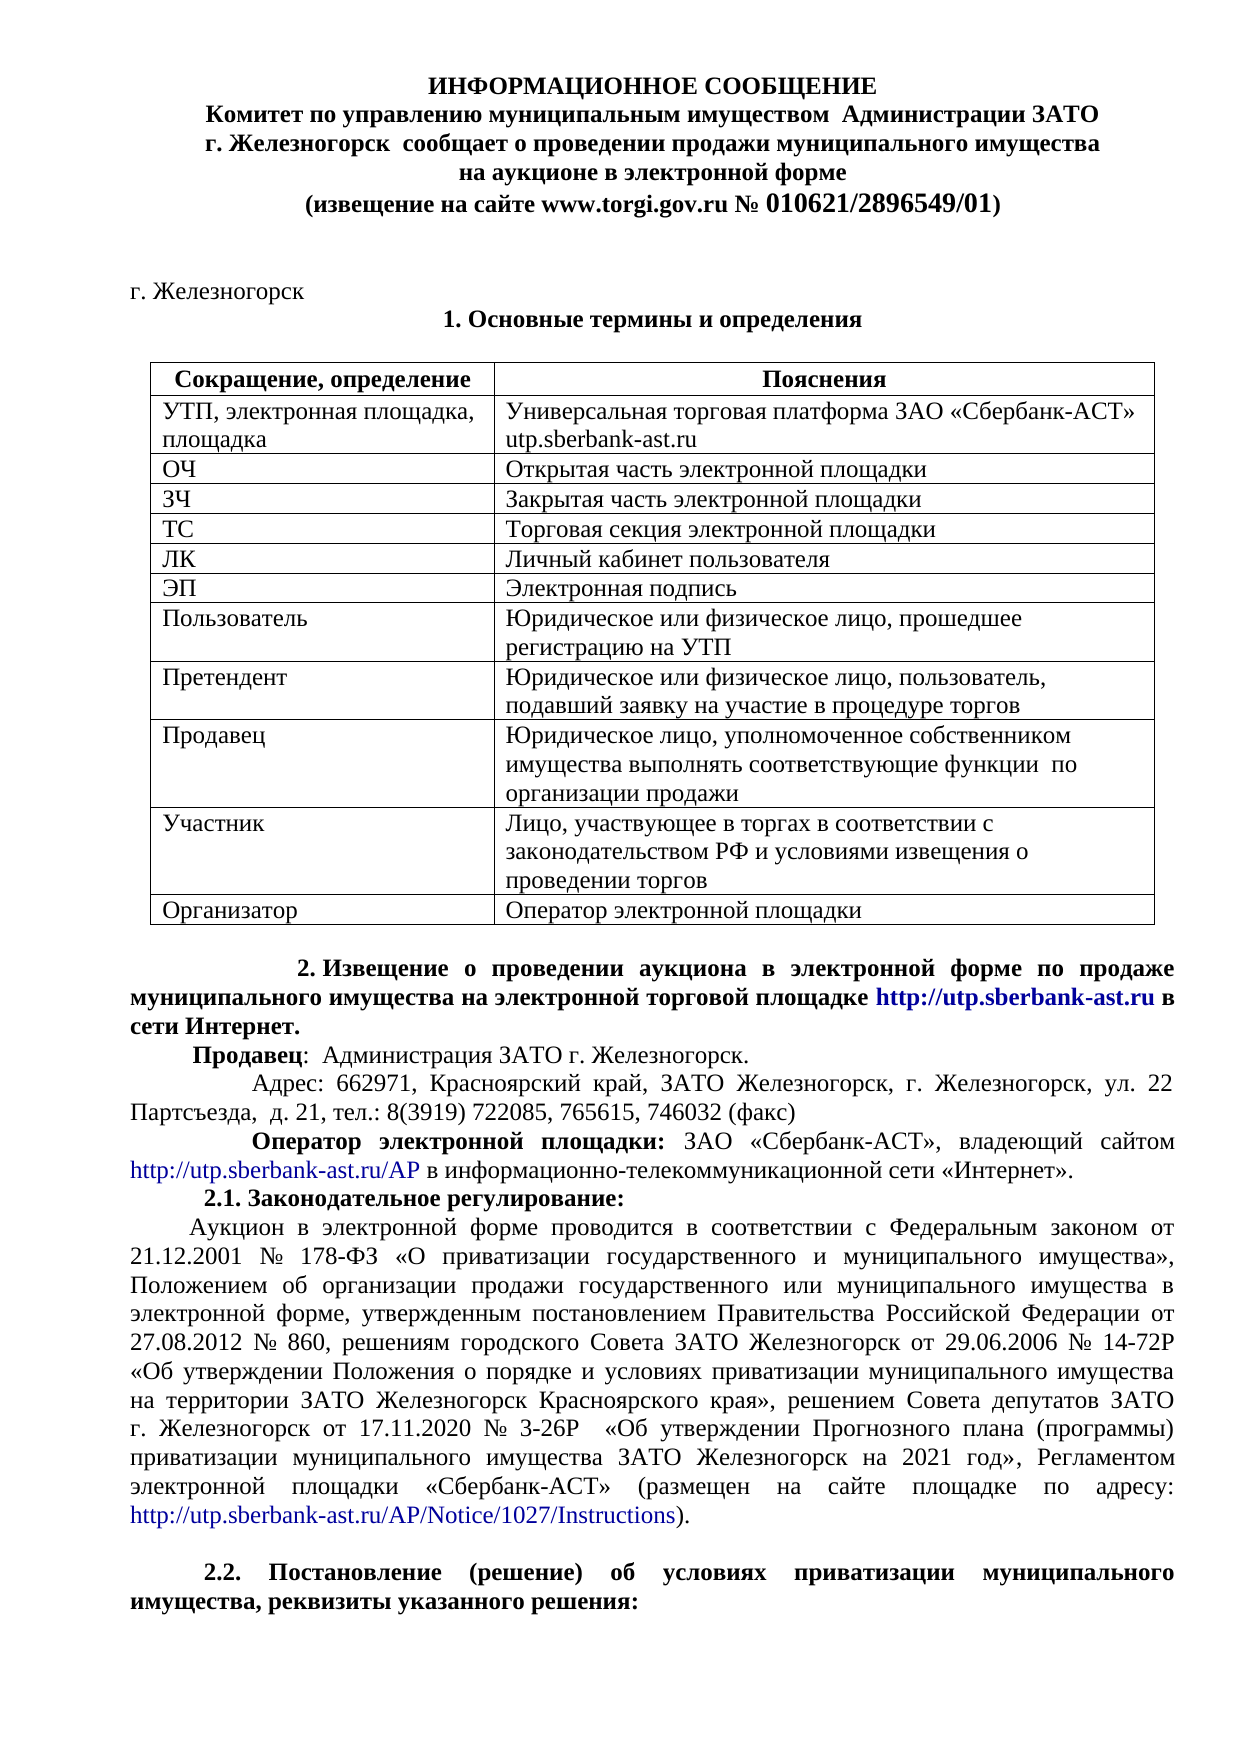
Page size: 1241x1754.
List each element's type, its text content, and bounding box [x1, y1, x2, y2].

table_cell Продавец [151, 720, 494, 807]
table_cell Участник [151, 808, 494, 894]
text Аукцион в электронной форме проводится в соответствии с Федеральным законом от 21.12.2001 № 178-ФЗ «О приватизации государственного и муниципального имущества», Положением об организации продажи государственного или муниципального имущества в электронной форме, утвержденным постановлением Правительства Российской Федерации от 27.08.2012 № 860, решениям городского Совета ЗАТО Железногорск от 29.06.2006 № 14-72Р «Об утверждении Положения о порядке и условиях приватизации муниципального имущества на территории ЗАТО Железногорск Красноярского края», решением Совета депутатов ЗАТО г. Железногорск от 17.11.2020 № 3-26Р «Об утверждении Прогнозного плана (программы) приватизации муниципального имущества ЗАТО Железногорск на 2021 год», Регламентом электронной площадки «Сбербанк-АСТ» (размещен на сайте площадке по адресу: http://utp.sberbank-ast.ru/AP/Notice/1027/Instructions). [130, 1212, 1175, 1528]
text ИНФОРМАЦИОННОЕ СООБЩЕНИЕ [130, 71, 1175, 99]
table_cell Закрытая часть электронной площадки [495, 484, 1154, 513]
text Оператор электронной площадки: ЗАО «Сбербанк-АСТ», владеющий сайтом http://utp.sberbank-ast.ru/AP в информационно-телекоммуникационной сети «Интернет». [130, 1126, 1175, 1183]
table_cell ЗЧ [151, 484, 494, 513]
table_cell Юридическое или физическое лицо, пользователь, подавший заявку на участие в процедуре торгов [495, 662, 1154, 719]
table_header Пояснения [495, 363, 1154, 395]
table_cell УТП, электронная площадка, площадка [151, 396, 494, 453]
table_cell Оператор электронной площадки [495, 895, 1154, 924]
table_cell ЛК [151, 544, 494, 572]
text (извещение на сайте www.torgi.gov.ru № 010621/2896549/01) [130, 186, 1175, 218]
text Адрес: 662971, Красноярский край, ЗАТО Железногорск, г. Железногорск, ул. 22 Партсъезда, д. 21, тел.: 8(3919) 722085, 765615, 746032 (факс) [130, 1068, 1175, 1126]
text Комитет по управлению муниципальным имуществом Администрации ЗАТО г. Железногорск сообщает о проведении продажи муниципального имущества [130, 99, 1175, 157]
text 2.1. Законодательное регулирование: [130, 1183, 1175, 1212]
text 1. Основные термины и определения [130, 304, 1175, 333]
table_cell ЭП [151, 574, 494, 602]
text 2. Извещение о проведении аукциона в электронной форме по продаже муниципального имущества на электронной торговой площадке http://utp.sberbank-ast.ru в сети Интернет. [130, 953, 1175, 1040]
table_cell Личный кабинет пользователя [495, 544, 1154, 572]
table_cell Универсальная торговая платформа ЗАО «Сбербанк-АСТ» utp.sberbank-ast.ru [495, 396, 1154, 453]
text 2.2. Постановление (решение) об условиях приватизации муниципального имущества, реквизиты указанного решения: [130, 1557, 1175, 1615]
table_cell Юридическое лицо, уполномоченное собственником имущества выполнять соответствующие функции по организации продажи [495, 720, 1154, 807]
text на аукционе в электронной форме [130, 157, 1175, 186]
table_cell Организатор [151, 895, 494, 924]
table_header Сокращение, определение [151, 363, 494, 395]
table_cell Электронная подпись [495, 574, 1154, 602]
table_cell Претендент [151, 662, 494, 719]
table_cell Лицо, участвующее в торгах в соответствии с законодательством РФ и условиями извещения о проведении торгов [495, 808, 1154, 894]
table_cell Открытая часть электронной площадки [495, 454, 1154, 483]
text г. Железногорск [130, 276, 1175, 304]
text Продавец: Администрация ЗАТО г. Железногорск. [130, 1040, 1175, 1068]
table_cell Торговая секция электронной площадки [495, 514, 1154, 543]
table_cell ОЧ [151, 454, 494, 483]
table_cell Юридическое или физическое лицо, прошедшее регистрацию на УТП [495, 603, 1154, 661]
table_cell ТС [151, 514, 494, 543]
table_cell Пользователь [151, 603, 494, 661]
